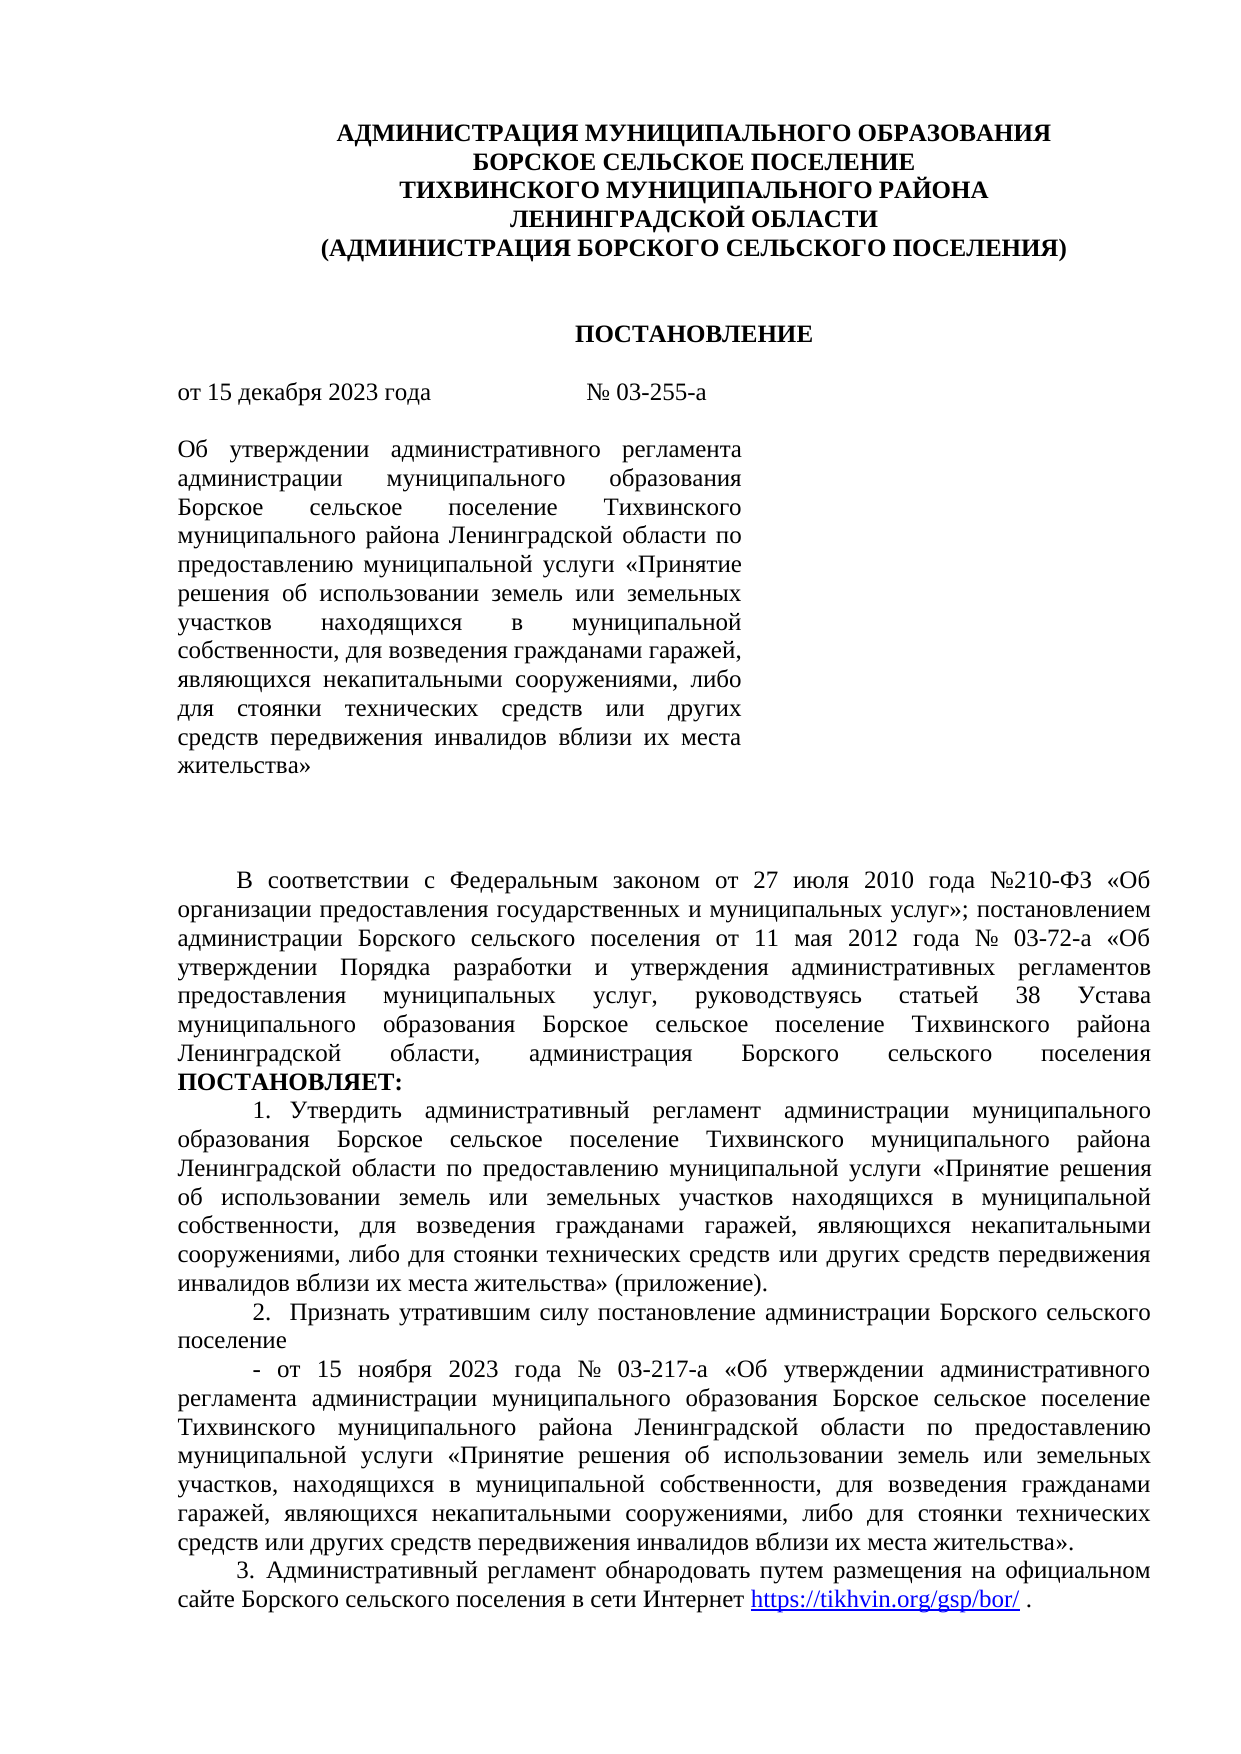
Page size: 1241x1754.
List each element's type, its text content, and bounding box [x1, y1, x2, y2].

text - от 15 ноября 2023 года № 03-217-а «Об утверждении административного регламента администрации муниципального образования Борское сельское поселение Тихвинского муниципального района Ленинградской области по предоставлению муниципальной услуги «Принятие решения об использовании земель или земельных участков, находящихся в муниципальной собственности, для возведения гражданами гаражей, являющихся некапитальными сооружениями, либо для стоянки технических средств или других средств передвижения инвалидов вблизи их места жительства». [177, 1354, 1152, 1556]
list Признать утратившим силу постановление администрации Борского сельского поселение [177, 1297, 1152, 1354]
text от 15 декабря 2023 года № 03-255-а [177, 377, 1152, 406]
list Административный регламент обнародовать путем размещения на официальном сайте Борского сельского поселения в сети Интернет https://tikhvin.org/gsp/bor/ . [177, 1556, 1152, 1613]
list Утвердить административный регламент администрации муниципального образования Борское сельское поселение Тихвинского муниципального района Ленинградской области по предоставлению муниципальной услуги «Принятие решения об использовании земель или земельных участков находящихся в муниципальной собственности, для возведения гражданами гаражей, являющихся некапитальными сооружениями, либо для стоянки технических средств или других средств передвижения инвалидов вблизи их места жительства» (приложение). [177, 1096, 1152, 1297]
text ТИХВИНСКОГО МУНИЦИПАЛЬНОГО РАЙОНА [177, 176, 1152, 204]
text АДМИНИСТРАЦИЯ МУНИЦИПАЛЬНОГО ОБРАЗОВАНИЯ [177, 118, 1152, 147]
text ЛЕНИНГРАДСКОЙ ОБЛАСТИ [177, 204, 1152, 233]
table_header [166, 434, 764, 837]
text ПОСТАНОВЛЕНИЕ [177, 319, 1152, 348]
text БОРСКОЕ СЕЛЬСКОЕ ПОСЕЛЕНИЕ [177, 147, 1152, 176]
text (АДМИНИСТРАЦИЯ БОРСКОГО СЕЛЬСКОГО ПОСЕЛЕНИЯ) [177, 233, 1152, 262]
text В соответствии с Федеральным законом от 27 июля 2010 года №210-ФЗ «Об организации предоставления государственных и муниципальных услуг»; постановлением администрации Борского сельского поселения от 11 мая 2012 года № 03-72-а «Об утверждении Порядка разработки и утверждения административных регламентов предоставления муниципальных услуг, руководствуясь статьей 38 Устава муниципального образования Борское сельское поселение Тихвинского района Ленинградской области, администрация Борского сельского поселения ПОСТАНОВЛЯЕТ: [177, 866, 1152, 1096]
